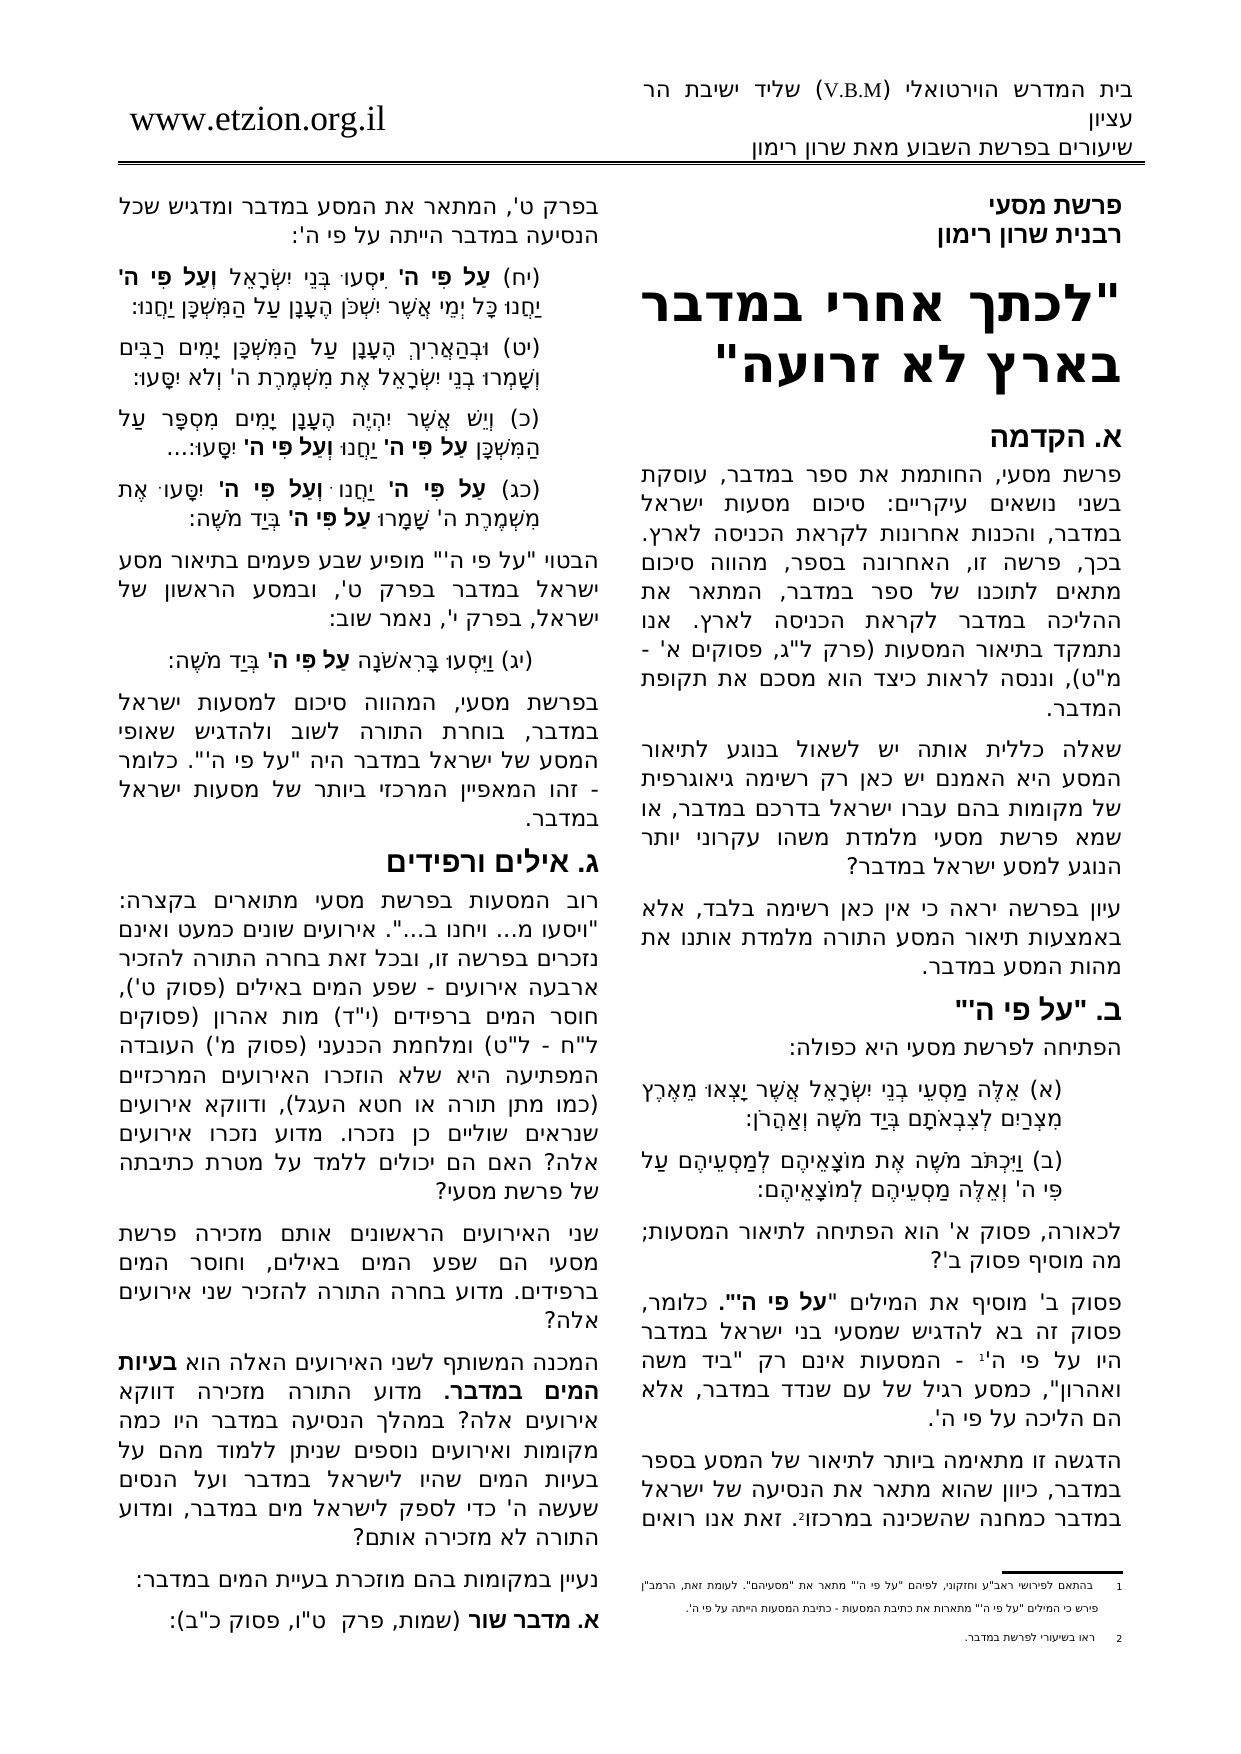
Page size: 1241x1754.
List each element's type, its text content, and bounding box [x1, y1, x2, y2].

text רוב המסעות בפרשת מסעי מתוארים בקצרה: "ויסעו מ... ויחנו ב...". אירועים שונים כמעט ואינם נזכרים בפרשה זו, ובכל זאת בחרה התורה להזכיר ארבעה אירועים - שפע המים באילים (פסוק ט'), חוסר המים ברפידים (י"ד) מות אהרון (פסוקים ל"ח - ל"ט) ומלחמת הכנעני (פסוק מ') העובדה המפתיעה היא שלא הוזכרו האירועים המרכזיים (כמו מתן תורה או חטא העגל), ודווקא אירועים שנראים שוליים כן נזכרו. מדוע נזכרו אירועים אלה? האם הם יכולים ללמד על מטרת כתיבתה של פרשת מסעי? [118, 885, 599, 1206]
text "לכתך אחרי במדבר בארץ לא זרועה" [641, 273, 1122, 394]
text (כג) עַל פִּי ה' יַחֲנוּ וְעַל פִּי ה' יִסָּעוּ אֶת מִשְׁמֶרֶת ה' שָׁמָרוּ עַל פִּי ה' בְּיַד מֹשֶׁה: [118, 474, 540, 532]
text (א) אֵלֶּה מַסְעֵי בְנֵי יִשְׂרָאֵל אֲשֶׁר יָצְאוּ מֵאֶרֶץ מִצְרַיִם לְצִבְאֹתָם בְּיַד מֹשֶׁה וְאַהֲרֹן: [641, 1074, 1063, 1132]
text ב. "על פי ה'" [641, 993, 1122, 1026]
text לכאורה, פסוק א' הוא הפתיחה לתיאור המסעות; מה מוסיף פסוק ב'? [641, 1216, 1122, 1274]
text ג. אילים ורפידים [118, 845, 599, 878]
text רבנית שרון רימון [641, 219, 1122, 248]
text הפתיחה לפרשת מסעי היא כפולה: [641, 1032, 1122, 1062]
text (כ) וְיֵשׁ אֲשֶׁר יִהְיֶה הֶעָנָן יָמִים מִסְפָּר עַל הַמִּשְׁכָּן עַל פִּי ה' יַחֲנוּ וְעַל פִּי ה' יִסָּעוּ:... [118, 403, 540, 462]
text בפרשת מסעי, המהווה סיכום למסעות ישראל במדבר, בוחרת התורה לשוב ולהדגיש שאופי המסע של ישראל במדבר היה "על פי ה'". כלומר - זהו המאפיין המרכזי ביותר של מסעות ישראל במדבר. [118, 687, 599, 832]
text הבטוי "על פי ה'" מופיע שבע פעמים בתיאור מסע ישראל במדבר בפרק ט', ובמסע הראשון של ישראל, בפרק י', נאמר שוב: [118, 545, 599, 632]
text הדגשה זו מתאימה ביותר לתיאור של המסע בספר במדבר, כיוון שהוא מתאר את הנסיעה של ישראל במדבר כמחנה שהשכינה במרכזו. זאת אנו רואים בפרק ט', המתאר את המסע במדבר ומדגיש שכל הנסיעה במדבר הייתה על פי ה': [641, 1445, 1122, 1532]
text פרשת מסעי, החותמת את ספר במדבר, עוסקת בשני נושאים עיקריים: סיכום מסעות ישראל במדבר, והכנות אחרונות לקראת הכניסה לארץ. בכך, פרשה זו, האחרונה בספר, מהווה סיכום מתאים לתוכנו של ספר במדבר, המתאר את ההליכה במדבר לקראת הכניסה לארץ. אנו נתמקד בתיאור המסעות (פרק ל"ג, פסוקים א' - מ"ט), וננסה לראות כיצד הוא מסכם את תקופת המדבר. [641, 459, 1122, 722]
text המכנה המשותף לשני האירועים האלה הוא בעיות המים במדבר. מדוע התורה מזכירה דווקא אירועים אלה? במהלך הנסיעה במדבר היו כמה מקומות ואירועים נוספים שניתן ללמוד מהם על בעיות המים שהיו לישראל במדבר ועל הנסים שעשה ה' כדי לספק לישראל מים במדבר, ומדוע התורה לא מזכירה אותם? [118, 1347, 599, 1551]
text שני האירועים הראשונים אותם מזכירה פרשת מסעי הם שפע המים באילים, וחוסר המים ברפידים. מדוע בחרה התורה להזכיר שני אירועים אלה? [118, 1218, 599, 1335]
text פרשת מסעי [641, 191, 1122, 219]
text (יג) וַיִּסְעוּ בָּרִאשֹׁנָה עַל פִּי ה' בְּיַד מֹשֶׁה: [118, 645, 540, 674]
text הדגשה זו מתאימה ביותר לתיאור של המסע בספר במדבר, כיוון שהוא מתאר את הנסיעה של ישראל במדבר כמחנה שהשכינה במרכזו. זאת אנו רואים בפרק ט', המתאר את המסע במדבר ומדגיש שכל הנסיעה במדבר הייתה על פי ה': [118, 191, 599, 249]
text (ב) וַיִּכְתֹּב מֹשֶׁה אֶת מוֹצָאֵיהֶם לְמַסְעֵיהֶם עַל פִּי ה' וְאֵלֶּה מַסְעֵיהֶם לְמוֹצָאֵיהֶם: [641, 1145, 1063, 1203]
text עיון בפרשה יראה כי אין כאן רשימה בלבד, אלא באמצעות תיאור המסע התורה מלמדת אותנו את מהות המסע במדבר. [641, 893, 1122, 980]
text (יח) עַל פִּי ה' יִסְעוּ בְּנֵי יִשְׂרָאֵל וְעַל פִּי ה' יַחֲנוּ כָּל יְמֵי אֲשֶׁר יִשְׁכֹּן הֶעָנָן עַל הַמִּשְׁכָּן יַחֲנוּ: [118, 262, 540, 320]
text פסוק ב' מוסיף את המילים "על פי ה'". כלומר, פסוק זה בא להדגיש שמסעי בני ישראל במדבר היו על פי ה' - המסעות אינם רק "ביד משה ואהרון", כמסע רגיל של עם שנדד במדבר, אלא הם הליכה על פי ה'. [641, 1287, 1122, 1432]
text א. הקדמה [641, 419, 1122, 453]
text שאלה כללית אותה יש לשאול בנוגע לתיאור המסע היא האמנם יש כאן רק רשימה גיאוגרפית של מקומות בהם עברו ישראל בדרכם במדבר, או שמא פרשת מסעי מלמדת משהו עקרוני יותר הנוגע למסע ישראל במדבר? [641, 734, 1122, 880]
text נעיין במקומות בהם מוזכרת בעיית המים במדבר: [118, 1564, 599, 1593]
text (יט) וּבְהַאֲרִיךְ הֶעָנָן עַל הַמִּשְׁכָּן יָמִים רַבִּים וְשָׁמְרוּ בְנֵי יִשְׂרָאֵל אֶת מִשְׁמֶרֶת ה' וְלֹא יִסָּעוּ: [118, 332, 540, 391]
text א. מדבר שור (שמות, פרק ט"ו, פסוק כ"ב): [118, 1606, 599, 1635]
